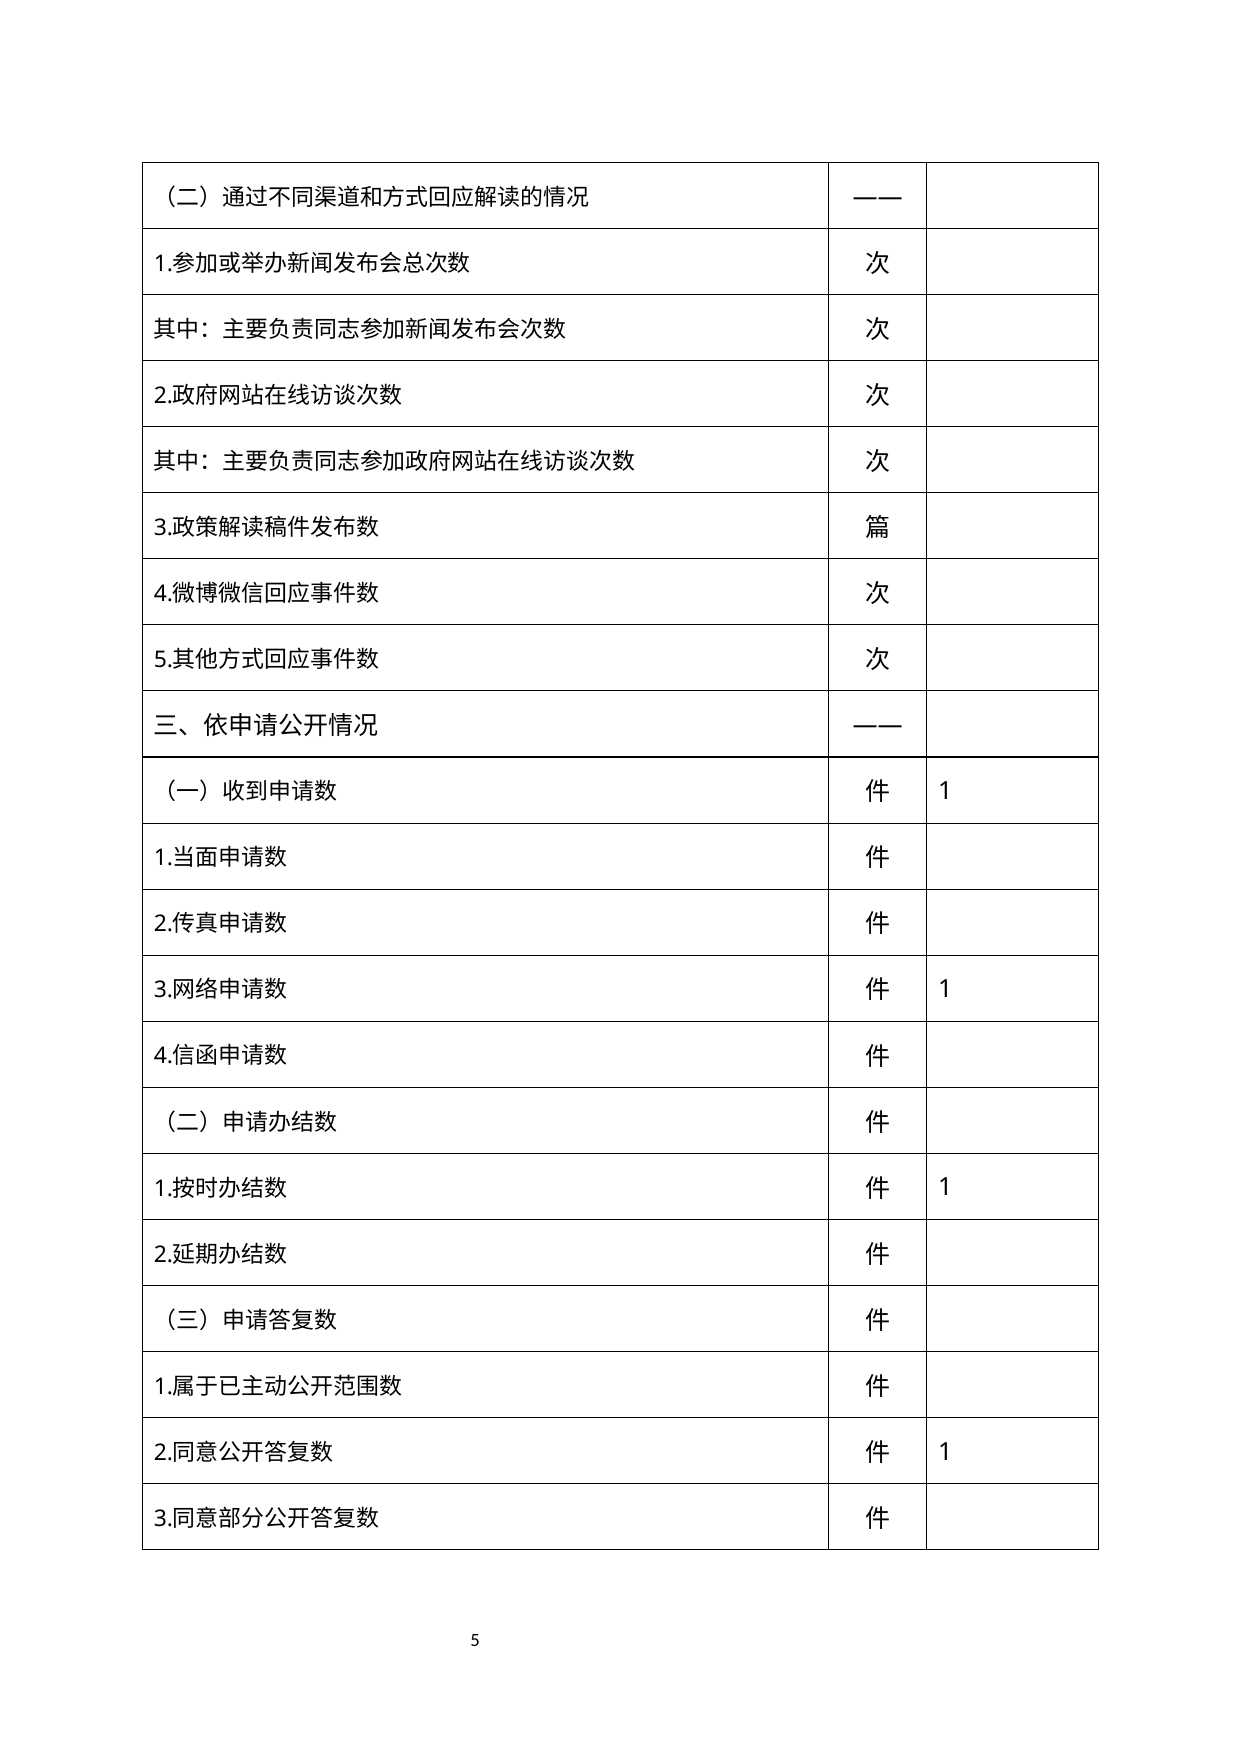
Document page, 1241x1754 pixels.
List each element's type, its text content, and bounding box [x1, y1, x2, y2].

table_cell 次 [829, 295, 926, 360]
table_cell 三、依申请公开情况 [143, 691, 828, 756]
table_cell [927, 559, 1098, 624]
table_cell 2.同意公开答复数 [143, 1418, 828, 1483]
table_cell [927, 1022, 1098, 1087]
table_cell 次 [829, 427, 926, 492]
table_cell —— [829, 163, 926, 228]
table_cell 件 [829, 1418, 926, 1483]
table_cell 件 [829, 1220, 926, 1285]
table_cell 次 [829, 625, 926, 690]
table_cell 2.延期办结数 [143, 1220, 828, 1285]
table_cell 件 [829, 1022, 926, 1087]
table_cell 次 [829, 559, 926, 624]
table_cell （一）收到申请数 [143, 758, 828, 822]
table_cell 件 [829, 824, 926, 888]
table_cell 1 [927, 1154, 1098, 1219]
table_cell 其中：主要负责同志参加政府网站在线访谈次数 [143, 427, 828, 492]
table_cell 3.政策解读稿件发布数 [143, 493, 828, 558]
table_cell 1.参加或举办新闻发布会总次数 [143, 229, 828, 294]
table_cell 4.信函申请数 [143, 1022, 828, 1087]
table_cell 次 [829, 361, 926, 426]
table_cell 1.属于已主动公开范围数 [143, 1352, 828, 1417]
table_cell [927, 295, 1098, 360]
table_cell 其中：主要负责同志参加新闻发布会次数 [143, 295, 828, 360]
table_cell [927, 890, 1098, 954]
table_cell 4.微博微信回应事件数 [143, 559, 828, 624]
table_cell 件 [829, 1484, 926, 1549]
table_cell [927, 625, 1098, 690]
table_cell 次 [829, 229, 926, 294]
table_cell 2.传真申请数 [143, 890, 828, 954]
table_cell 3.网络申请数 [143, 956, 828, 1021]
table_cell 1.当面申请数 [143, 824, 828, 888]
table_cell 件 [829, 890, 926, 954]
table_cell 2.政府网站在线访谈次数 [143, 361, 828, 426]
table_cell [927, 1088, 1098, 1153]
table_cell （三）申请答复数 [143, 1286, 828, 1351]
table_cell 件 [829, 1352, 926, 1417]
table_cell 1 [927, 1418, 1098, 1483]
table_cell [927, 427, 1098, 492]
table_cell 件 [829, 758, 926, 822]
table_cell 件 [829, 1154, 926, 1219]
table_cell [927, 691, 1098, 756]
table_cell [927, 1220, 1098, 1285]
table_cell 1 [927, 956, 1098, 1021]
table_cell [927, 163, 1098, 228]
table_cell 件 [829, 1286, 926, 1351]
table_cell 5.其他方式回应事件数 [143, 625, 828, 690]
table_cell [927, 229, 1098, 294]
table_cell （二）通过不同渠道和方式回应解读的情况 [143, 163, 828, 228]
table_cell （二）申请办结数 [143, 1088, 828, 1153]
table_cell [927, 1286, 1098, 1351]
table_cell 1.按时办结数 [143, 1154, 828, 1219]
table_cell [927, 1352, 1098, 1417]
table_cell [927, 361, 1098, 426]
table_cell —— [829, 691, 926, 756]
table_cell 3.同意部分公开答复数 [143, 1484, 828, 1549]
table_cell 件 [829, 956, 926, 1021]
table_cell [927, 493, 1098, 558]
table_cell 件 [829, 1088, 926, 1153]
table_cell [927, 824, 1098, 888]
table_cell 篇 [829, 493, 926, 558]
table_cell 1 [927, 758, 1098, 822]
table_cell [927, 1484, 1098, 1549]
